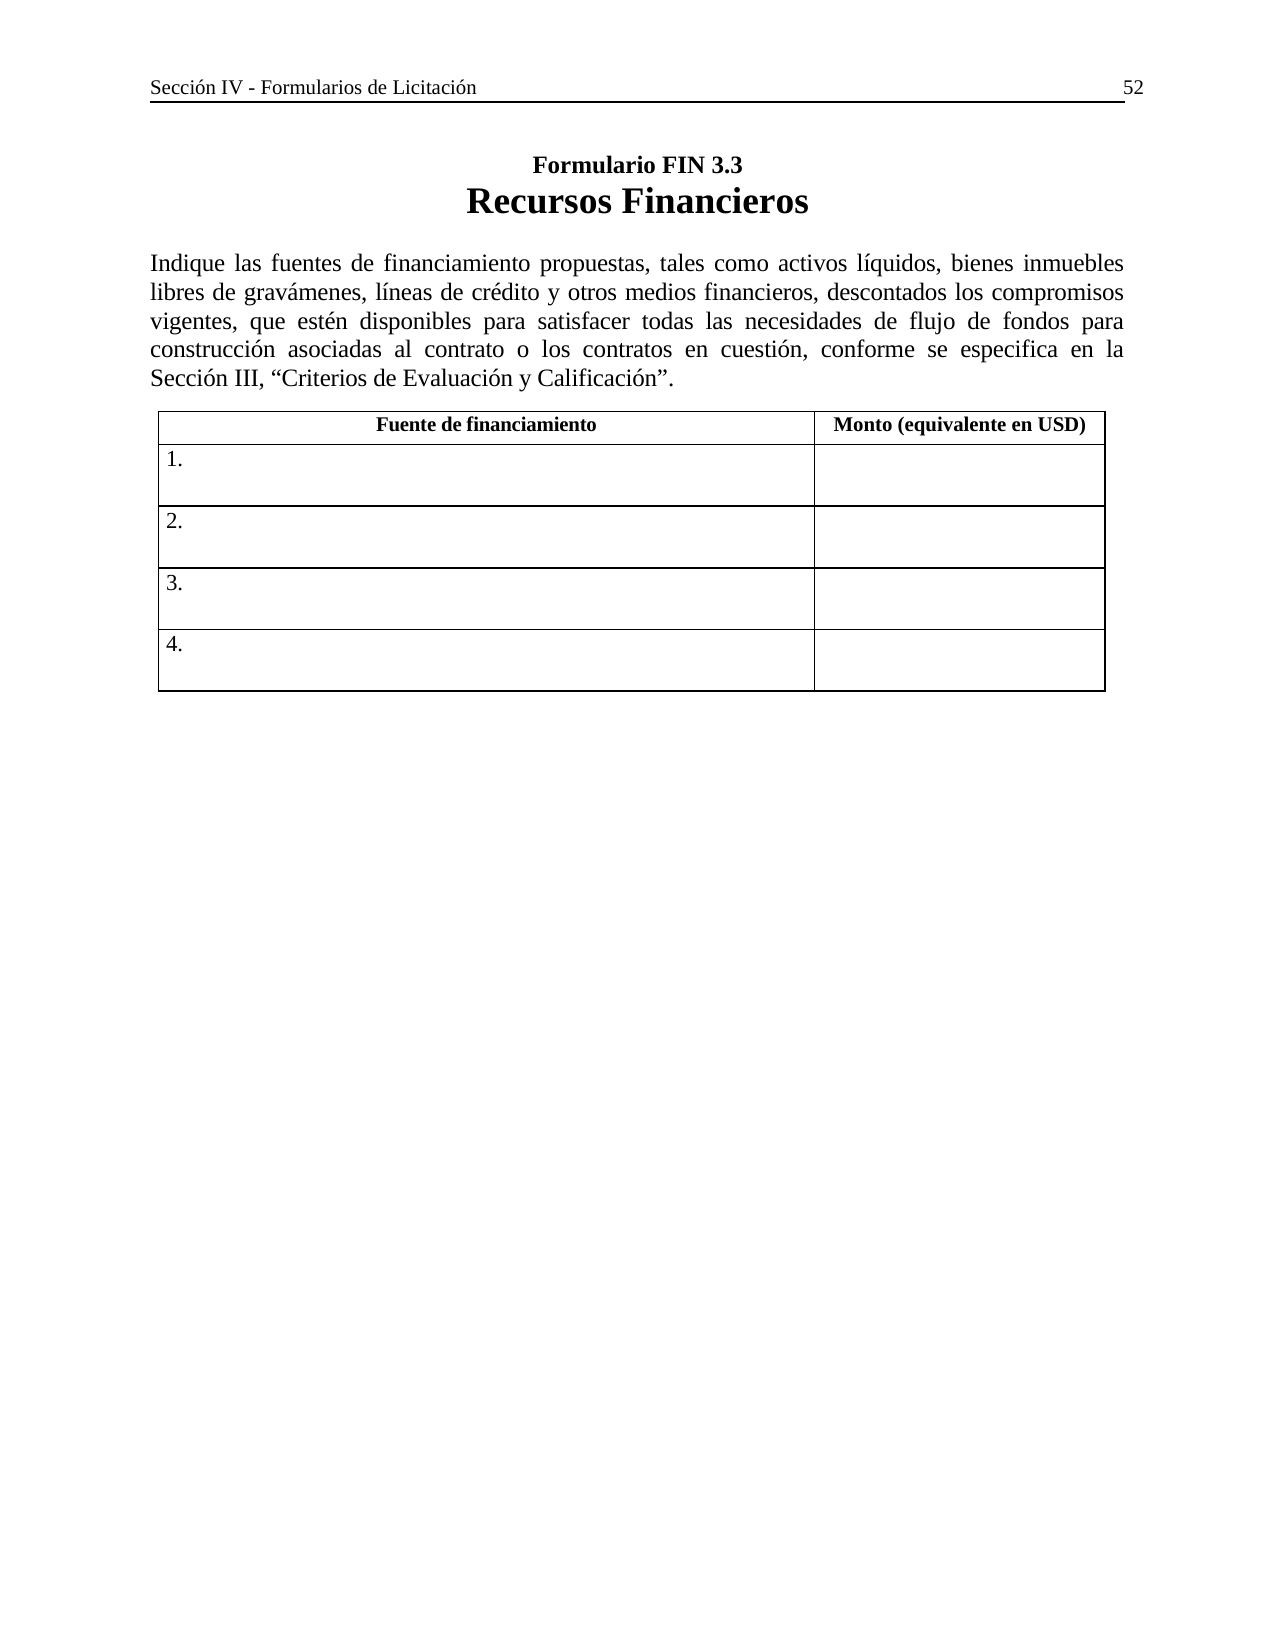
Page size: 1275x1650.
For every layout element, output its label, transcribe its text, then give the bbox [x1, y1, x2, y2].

table_cell [815, 569, 1104, 629]
table_cell [815, 630, 1104, 690]
table_cell 4. [159, 630, 814, 690]
text Indique las fuentes de financiamiento propuestas, tales como activos líquidos, bienes inmuebles libres de gravámenes, líneas de crédito y otros medios financieros, descontados los compromisos vigentes, que estén disponibles para satisfacer todas las necesidades de flujo de fondos para construcción asociadas al contrato o los contratos en cuestión, conforme se especifica en la Sección III, “Criterios de Evaluación y Calificación”. [150, 248, 1125, 392]
table_header Monto (equivalente en USD) [815, 412, 1104, 444]
table_cell 1. [159, 445, 814, 505]
text Recursos Financieros [150, 179, 1125, 222]
text Formulario FIN 3.3 [150, 150, 1125, 179]
table_cell [815, 445, 1104, 505]
table_cell 3. [159, 569, 814, 629]
table_cell [815, 507, 1104, 567]
table_header Fuente de financiamiento [159, 412, 814, 444]
table_cell 2. [159, 507, 814, 567]
